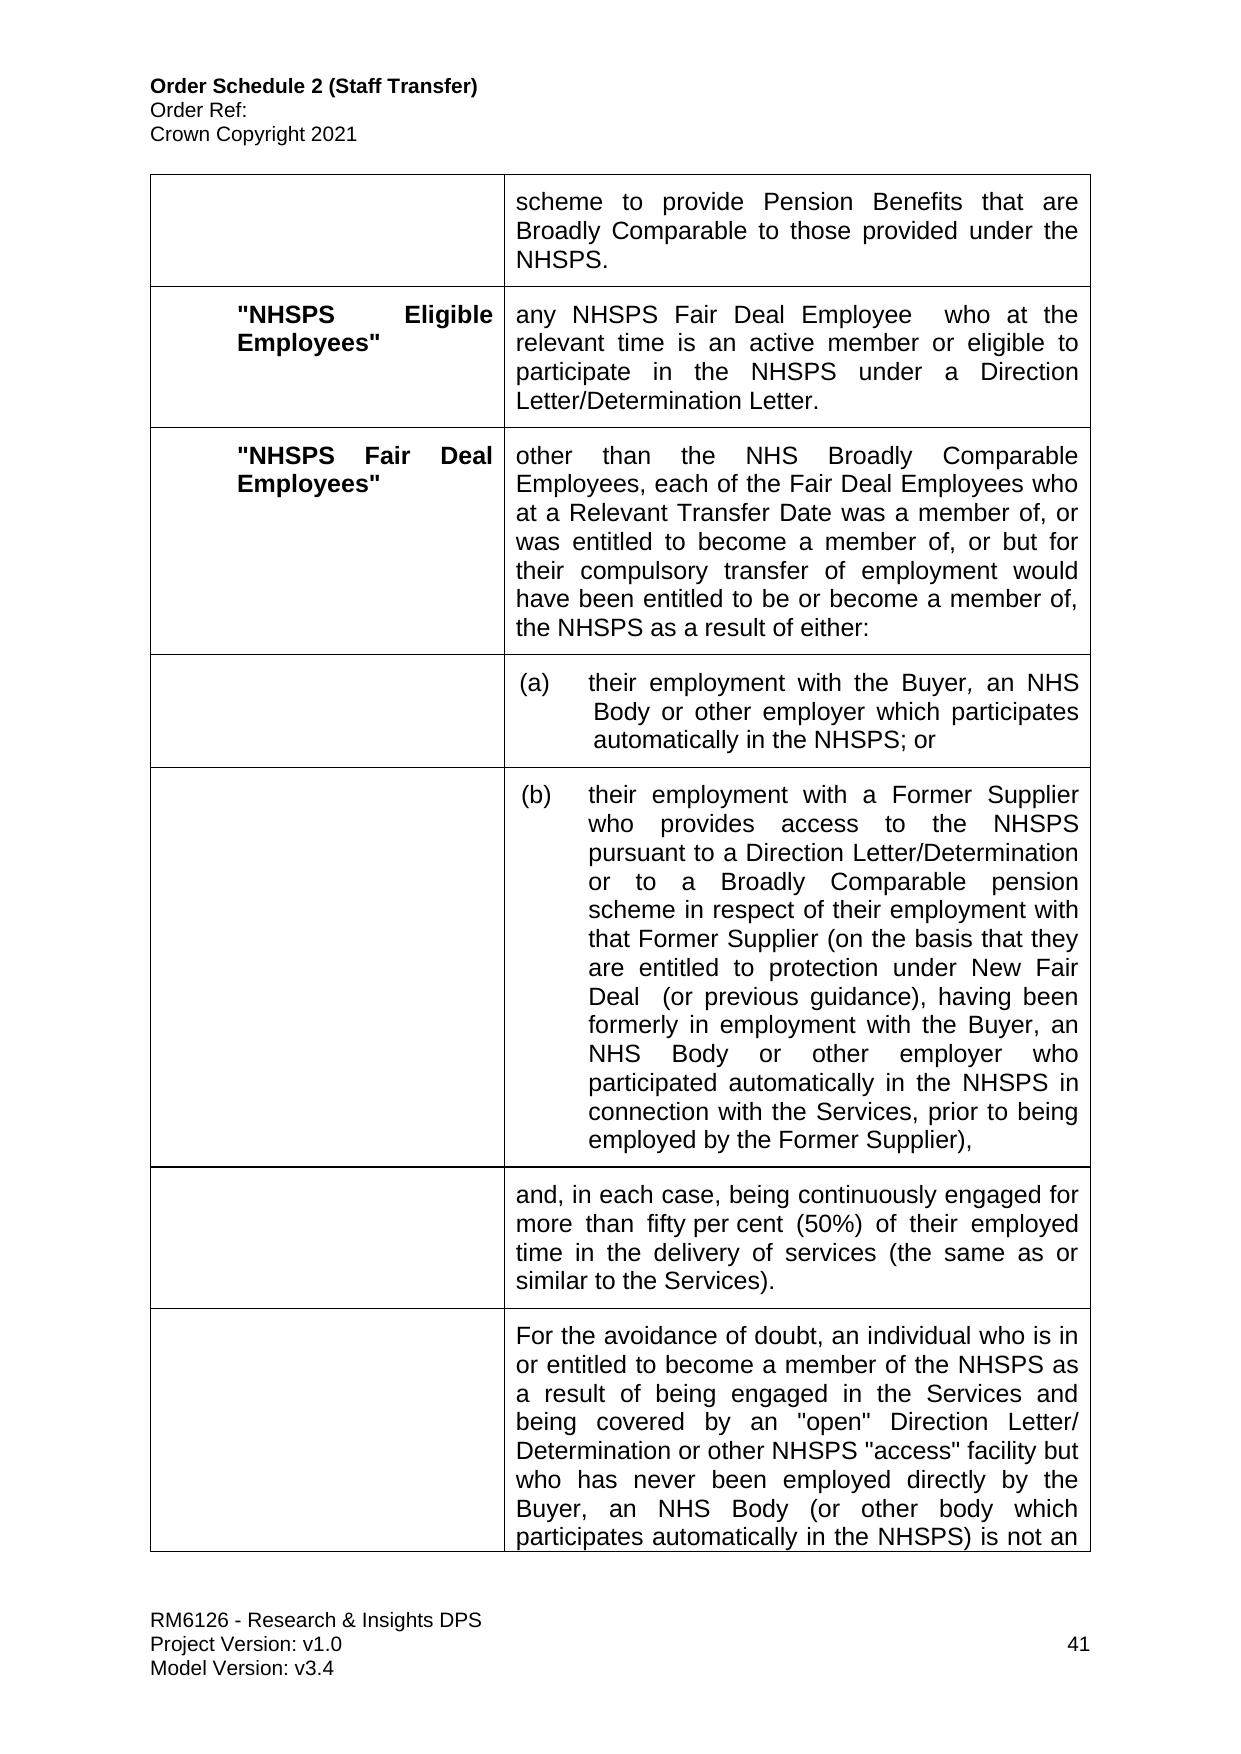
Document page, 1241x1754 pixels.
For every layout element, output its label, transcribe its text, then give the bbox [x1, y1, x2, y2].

table_cell and, in each case, being continuously engaged for more than fifty per cent (50%) of their employed time in the delivery of services (the same as or similar to the Services). [505, 1168, 1090, 1307]
table_cell [151, 655, 504, 767]
table_cell [151, 1309, 504, 1551]
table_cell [505, 1309, 1090, 1551]
table_cell [151, 1168, 504, 1307]
table_cell their employment with the Buyer, an NHS Body or other employer which participates automatically in the NHSPS; or [505, 655, 1090, 767]
table_cell their employment with a Former Supplier who provides access to the NHSPS pursuant to a Direction Letter/Determination or to a Broadly Comparable pension scheme in respect of their employment with that Former Supplier (on the basis that they are entitled to protection under New Fair Deal (or previous guidance), having been formerly in employment with the Buyer, an NHS Body or other employer who participated automatically in the NHSPS in connection with the Services, prior to being employed by the Former Supplier), [505, 768, 1090, 1166]
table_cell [151, 175, 504, 286]
table_cell [151, 768, 504, 1166]
table_cell other than the NHS Broadly Comparable Employees, each of the Fair Deal Employees who at a Relevant Transfer Date was a member of, or was entitled to become a member of, or but for their compulsory transfer of employment would have been entitled to be or become a member of, the NHSPS as a result of either: [505, 428, 1090, 654]
table_cell any NHSPS Fair Deal Employee who at the relevant time is an active member or eligible to participate in the NHSPS under a Direction Letter/Determination Letter. [505, 287, 1090, 427]
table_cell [505, 175, 1090, 286]
table_cell "NHSPS Fair Deal Employees" [151, 428, 504, 654]
table_cell "NHSPS Eligible Employees" [151, 287, 504, 427]
